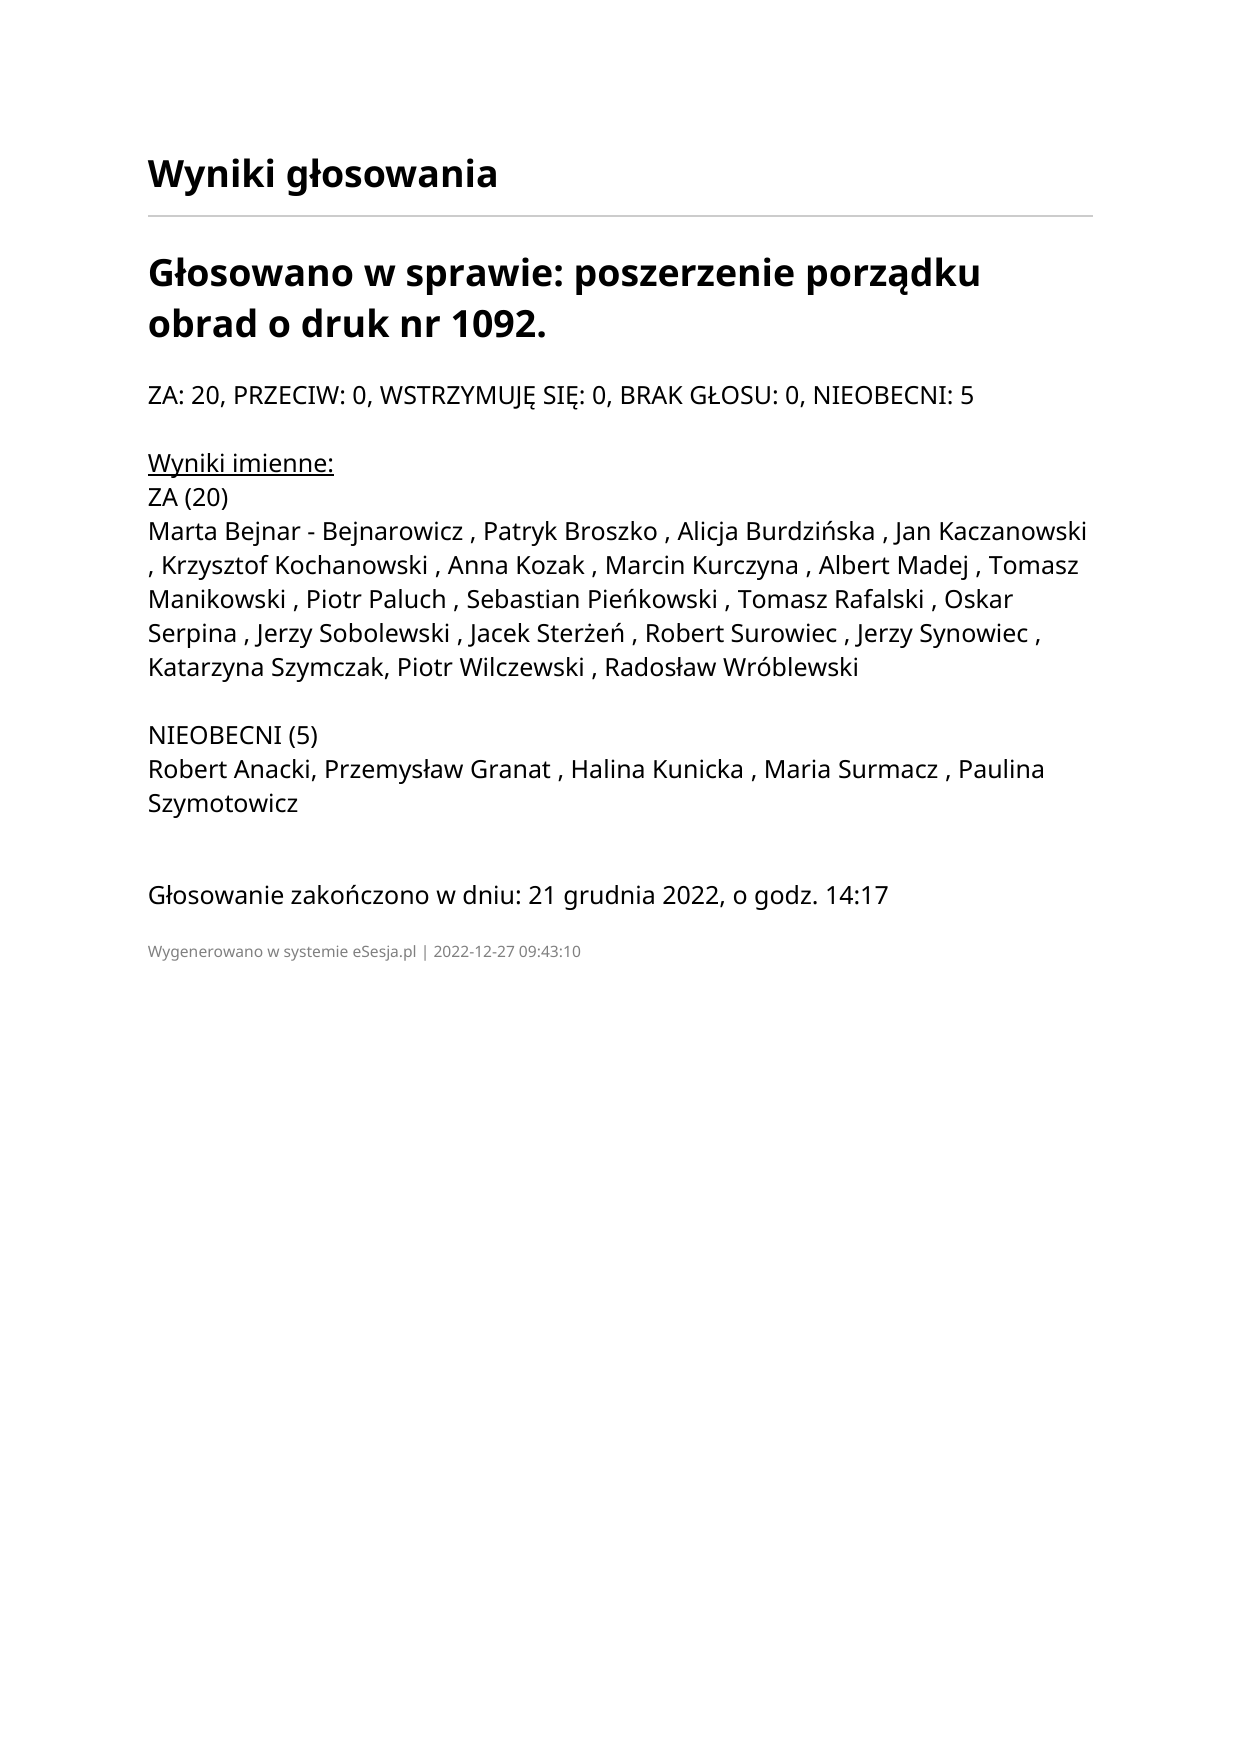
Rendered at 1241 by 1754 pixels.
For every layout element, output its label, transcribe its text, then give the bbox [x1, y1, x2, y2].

subtitle Głosowano w sprawie: poszerzenie porządku obrad o druk nr 1092. [148, 246, 1093, 348]
subtitle Wyniki głosowania [148, 148, 1093, 215]
text Wygenerowano w systemie eSesja.pl | 2022-12-27 09:43:10 [148, 941, 1093, 962]
text Głosowanie zakończono w dniu: 21 grudnia 2022, o godz. 14:17 [148, 878, 1093, 912]
text ZA: 20, PRZECIW: 0, WSTRZYMUJĘ SIĘ: 0, BRAK GŁOSU: 0, NIEOBECNI: 5 Wyniki imienne: ZA (20) Marta Bejnar - Bejnarowicz , Patryk Broszko , Alicja Burdzińska , Jan Kaczanowski , Krzysztof Kochanowski , Anna Kozak , Marcin Kurczyna , Albert Madej , Tomasz Manikowski , Piotr Paluch , Sebastian Pieńkowski , Tomasz Rafalski , Oskar Serpina , Jerzy Sobolewski , Jacek Sterżeń , Robert Surowiec , Jerzy Synowiec , Katarzyna Szymczak, Piotr Wilczewski , Radosław Wróblewski NIEOBECNI (5) Robert Anacki, Przemysław Granat , Halina Kunicka , Maria Surmacz , Paulina Szymotowicz [148, 377, 1093, 849]
